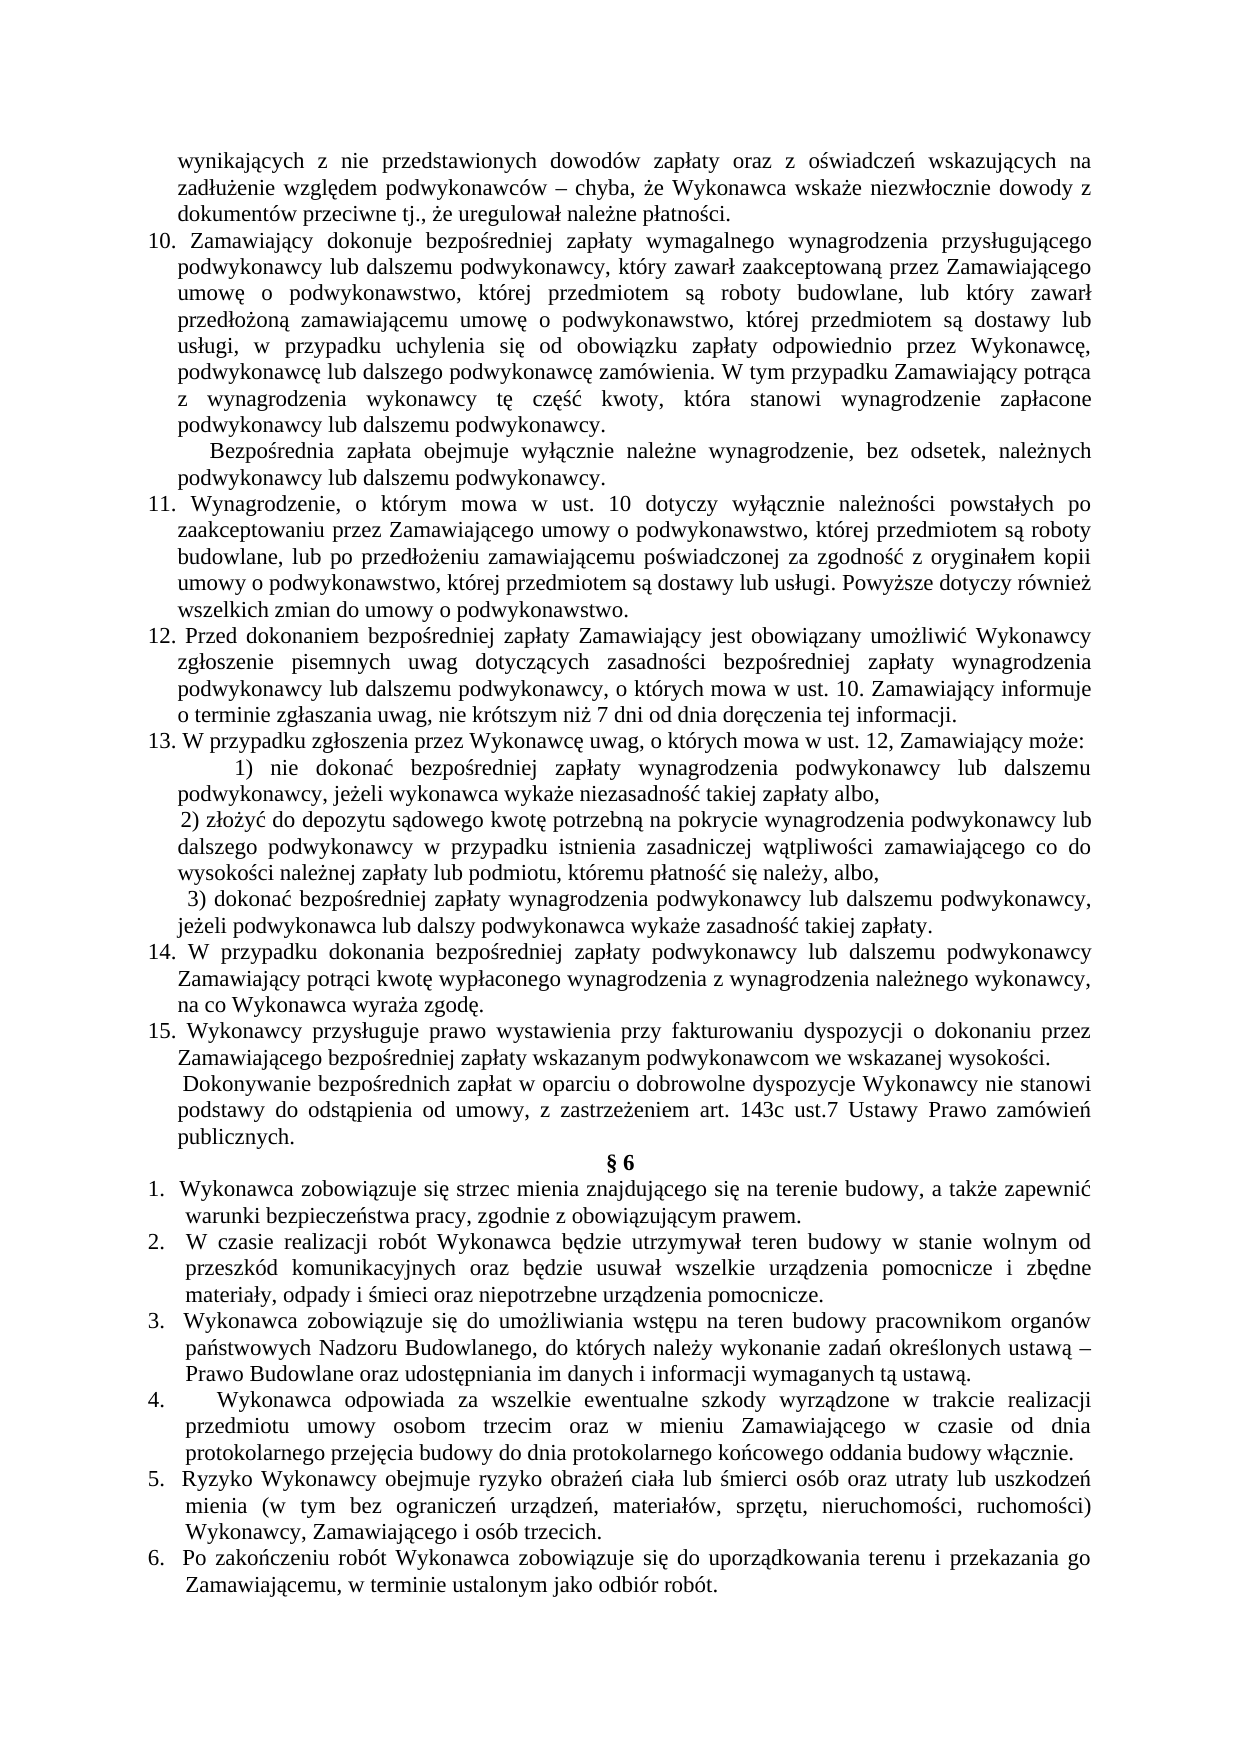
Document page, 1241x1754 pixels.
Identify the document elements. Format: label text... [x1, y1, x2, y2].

text 6. Po zakończeniu robót Wykonawca zobowiązuje się do uporządkowania terenu i przekazania go Zamawiającemu, w terminie ustalonym jako odbiór robót. [148, 1544, 1093, 1597]
text 3. Wykonawca zobowiązuje się do umożliwiania wstępu na teren budowy pracownikom organów państwowych Nadzoru Budowlanego, do których należy wykonanie zadań określonych ustawą – Prawo Budowlane oraz udostępniania im danych i informacji wymaganych tą ustawą. [148, 1307, 1093, 1386]
text 4. Wykonawca odpowiada za wszelkie ewentualne szkody wyrządzone w trakcie realizacji przedmiotu umowy osobom trzecim oraz w mieniu Zamawiającego w czasie od dnia protokolarnego przejęcia budowy do dnia protokolarnego końcowego oddania budowy włącznie. [148, 1386, 1093, 1465]
text § 6 [148, 1149, 1093, 1175]
text 13. W przypadku zgłoszenia przez Wykonawcę uwag, o których mowa w ust. 12, Zamawiający może: [148, 727, 1093, 754]
text Bezpośrednia zapłata obejmuje wyłącznie należne wynagrodzenie, bez odsetek, należnych podwykonawcy lub dalszemu podwykonawcy. [148, 437, 1093, 490]
text 12. Przed dokonaniem bezpośredniej zapłaty Zamawiający jest obowiązany umożliwić Wykonawcy zgłoszenie pisemnych uwag dotyczących zasadności bezpośredniej zapłaty wynagrodzenia podwykonawcy lub dalszemu podwykonawcy, o których mowa w ust. 10. Zamawiający informuje o terminie zgłaszania uwag, nie krótszym niż 7 dni od dnia doręczenia tej informacji. [148, 622, 1093, 727]
text 11. Wynagrodzenie, o którym mowa w ust. 10 dotyczy wyłącznie należności powstałych po zaakceptowaniu przez Zamawiającego umowy o podwykonawstwo, której przedmiotem są roboty budowlane, lub po przedłożeniu zamawiającemu poświadczonej za zgodność z oryginałem kopii umowy o podwykonawstwo, której przedmiotem są dostawy lub usługi. Powyższe dotyczy również wszelkich zmian do umowy o podwykonawstwo. [148, 490, 1093, 622]
text 2. W czasie realizacji robót Wykonawca będzie utrzymywał teren budowy w stanie wolnym od przeszkód komunikacyjnych oraz będzie usuwał wszelkie urządzenia pomocnicze i zbędne materiały, odpady i śmieci oraz niepotrzebne urządzenia pomocnicze. [148, 1228, 1093, 1307]
text 2) złożyć do depozytu sądowego kwotę potrzebną na pokrycie wynagrodzenia podwykonawcy lub dalszego podwykonawcy w przypadku istnienia zasadniczej wątpliwości zamawiającego co do wysokości należnej zapłaty lub podmiotu, któremu płatność się należy, albo, [148, 806, 1093, 886]
text 1. Wykonawca zobowiązuje się strzec mienia znajdującego się na terenie budowy, a także zapewnić warunki bezpieczeństwa pracy, zgodnie z obowiązującym prawem. [148, 1175, 1093, 1228]
text 10. Zamawiający dokonuje bezpośredniej zapłaty wymagalnego wynagrodzenia przysługującego podwykonawcy lub dalszemu podwykonawcy, który zawarł zaakceptowaną przez Zamawiającego umowę o podwykonawstwo, której przedmiotem są roboty budowlane, lub który zawarł przedłożoną zamawiającemu umowę o podwykonawstwo, której przedmiotem są dostawy lub usługi, w przypadku uchylenia się od obowiązku zapłaty odpowiednio przez Wykonawcę, podwykonawcę lub dalszego podwykonawcę zamówienia. W tym przypadku Zamawiający potrąca z wynagrodzenia wykonawcy tę część kwoty, która stanowi wynagrodzenie zapłacone podwykonawcy lub dalszemu podwykonawcy. [148, 227, 1093, 437]
text 3) dokonać bezpośredniej zapłaty wynagrodzenia podwykonawcy lub dalszemu podwykonawcy, jeżeli podwykonawca lub dalszy podwykonawca wykaże zasadność takiej zapłaty. [148, 886, 1093, 938]
text 15. Wykonawcy przysługuje prawo wystawienia przy fakturowaniu dyspozycji o dokonaniu przez Zamawiającego bezpośredniej zapłaty wskazanym podwykonawcom we wskazanej wysokości. [148, 1017, 1093, 1070]
text Dokonywanie bezpośrednich zapłat w oparciu o dobrowolne dyspozycje Wykonawcy nie stanowi podstawy do odstąpienia od umowy, z zastrzeżeniem art. 143c ust.7 Ustawy Prawo zamówień publicznych. [148, 1070, 1093, 1149]
text 1) nie dokonać bezpośredniej zapłaty wynagrodzenia podwykonawcy lub dalszemu podwykonawcy, jeżeli wykonawca wykaże niezasadność takiej zapłaty albo, [148, 754, 1093, 806]
text 5. Ryzyko Wykonawcy obejmuje ryzyko obrażeń ciała lub śmierci osób oraz utraty lub uszkodzeń mienia (w tym bez ograniczeń urządzeń, materiałów, sprzętu, nieruchomości, ruchomości) Wykonawcy, Zamawiającego i osób trzecich. [148, 1465, 1093, 1544]
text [148, 148, 1093, 227]
text 14. W przypadku dokonania bezpośredniej zapłaty podwykonawcy lub dalszemu podwykonawcy Zamawiający potrąci kwotę wypłaconego wynagrodzenia z wynagrodzenia należnego wykonawcy, na co Wykonawca wyraża zgodę. [148, 938, 1093, 1017]
